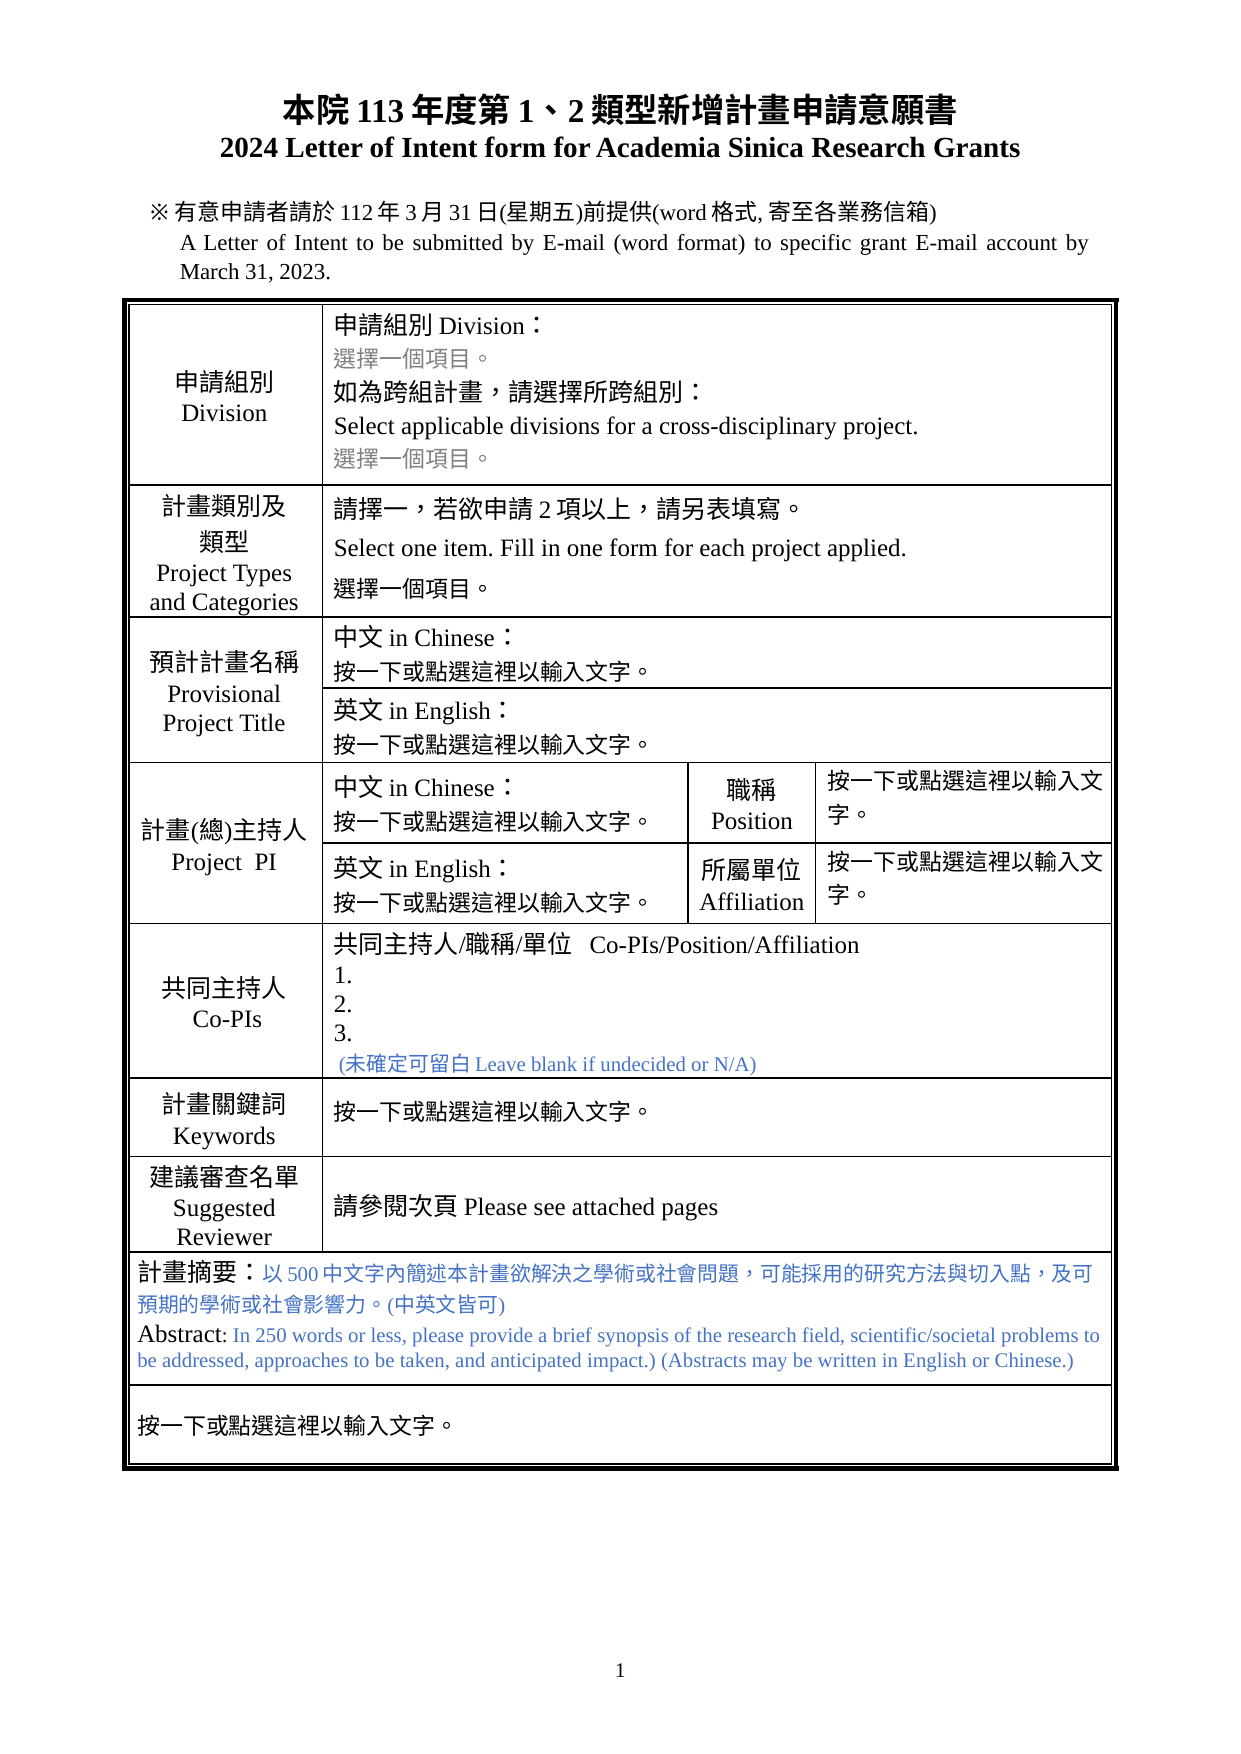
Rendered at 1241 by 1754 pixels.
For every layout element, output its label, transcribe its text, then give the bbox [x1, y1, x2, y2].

table_cell [130, 1386, 1111, 1463]
table_cell 英文in English： [323, 844, 687, 923]
table_cell 共同主持人/職稱/單位 Co-PIs/Position/Affiliation (未確定可留白Leave blank if undecided or N/A) [323, 924, 1111, 1077]
table_cell 職稱 Position [689, 763, 815, 842]
text A Letter of Intent to be submitted by E-mail (word format) to specific grant E-mail account by March 31, 2023. [179, 227, 1090, 285]
table_cell 計畫(總)主持人Project PI [130, 763, 322, 923]
table_header 申請組別Division： 如為跨組計畫，請選擇所跨組別： Select applicable divisions for a cross-disciplinary project. [323, 305, 1111, 484]
table_cell 共同主持人 Co-PIs [130, 924, 322, 1077]
table_cell 中文in Chinese： [323, 618, 1111, 687]
table_cell 計畫摘要：以500中文字內簡述本計畫欲解決之學術或社會問題，可能採用的研究方法與切入點，及可預期的學術或社會影響力。(中英文皆可) Abstract: In 250 words or less, please provide a brief synopsis of the research field, scientific/societal problems to be addressed, approaches to be taken, and anticipated impact.) (Abstracts may be written in English or Chinese.) [130, 1253, 1111, 1384]
table_cell 建議審查名單 Suggested Reviewer [130, 1157, 322, 1251]
table_cell 英文in English： [323, 689, 1111, 762]
text 本院113年度第1、2類型新增計畫申請意願書 [150, 89, 1090, 130]
text 2024 Letter of Intent form for Academia Sinica Research Grants [150, 130, 1090, 164]
table_cell 計畫類別及 類型 Project Types and Categories [130, 486, 322, 616]
table_cell 預計計畫名稱Provisional Project Title [130, 618, 322, 762]
table_cell [816, 763, 1111, 842]
table_header 申請組別 Division [130, 305, 322, 484]
table_cell 所屬單位 Affiliation [689, 844, 815, 923]
table_cell [323, 1079, 1111, 1156]
text ※ 有意申請者請於112年3月31日(星期五)前提供(word格式, 寄至各業務信箱) [150, 197, 1090, 227]
table_cell 請擇一，若欲申請2項以上，請另表填寫。 Select one item. Fill in one form for each project applied. [323, 486, 1111, 616]
table_cell 請參閱次頁Please see attached pages [323, 1157, 1111, 1251]
table_cell 計畫關鍵詞 Keywords [130, 1079, 322, 1156]
table_cell 中文in Chinese： [323, 763, 687, 842]
table_cell [816, 844, 1111, 923]
